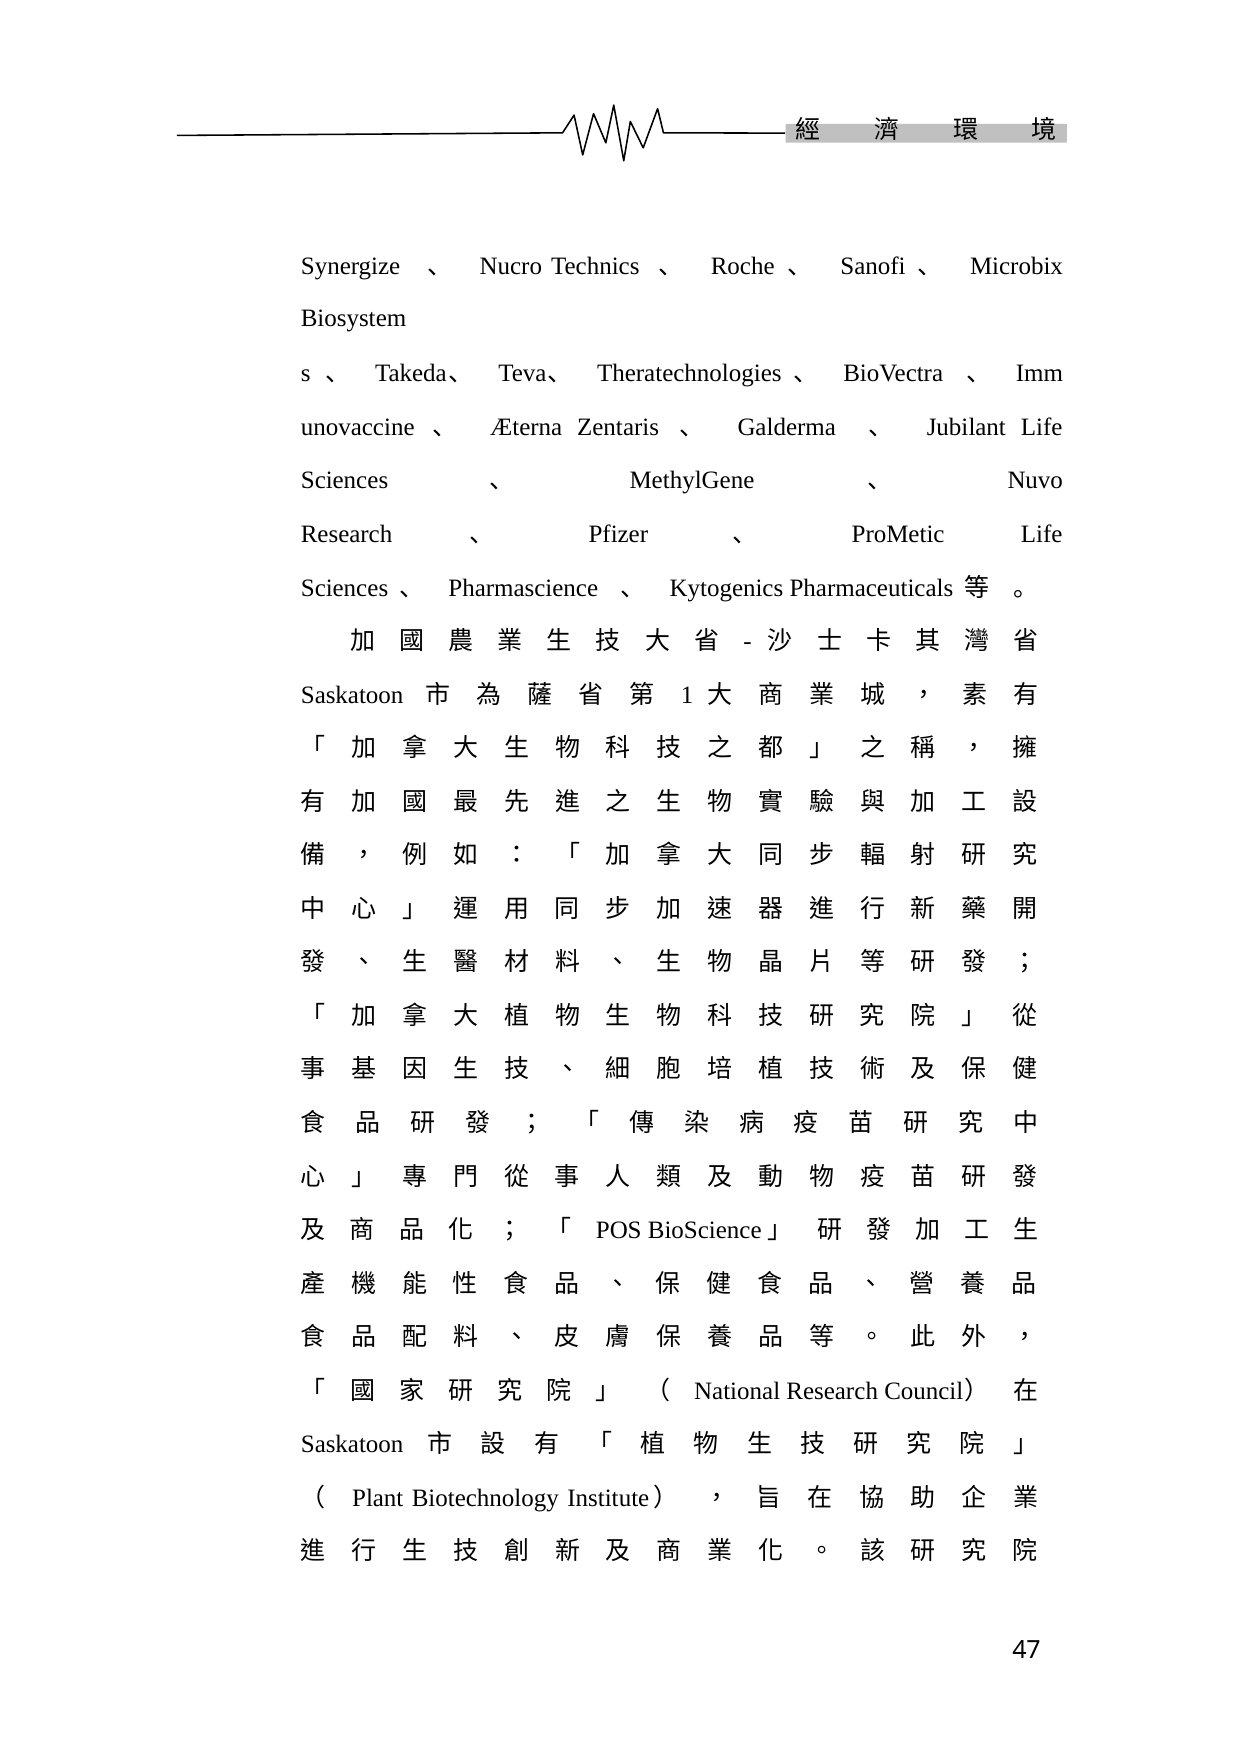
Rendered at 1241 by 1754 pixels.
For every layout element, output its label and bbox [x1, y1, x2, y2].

text [276, 612, 1063, 1576]
text [276, 237, 1063, 612]
